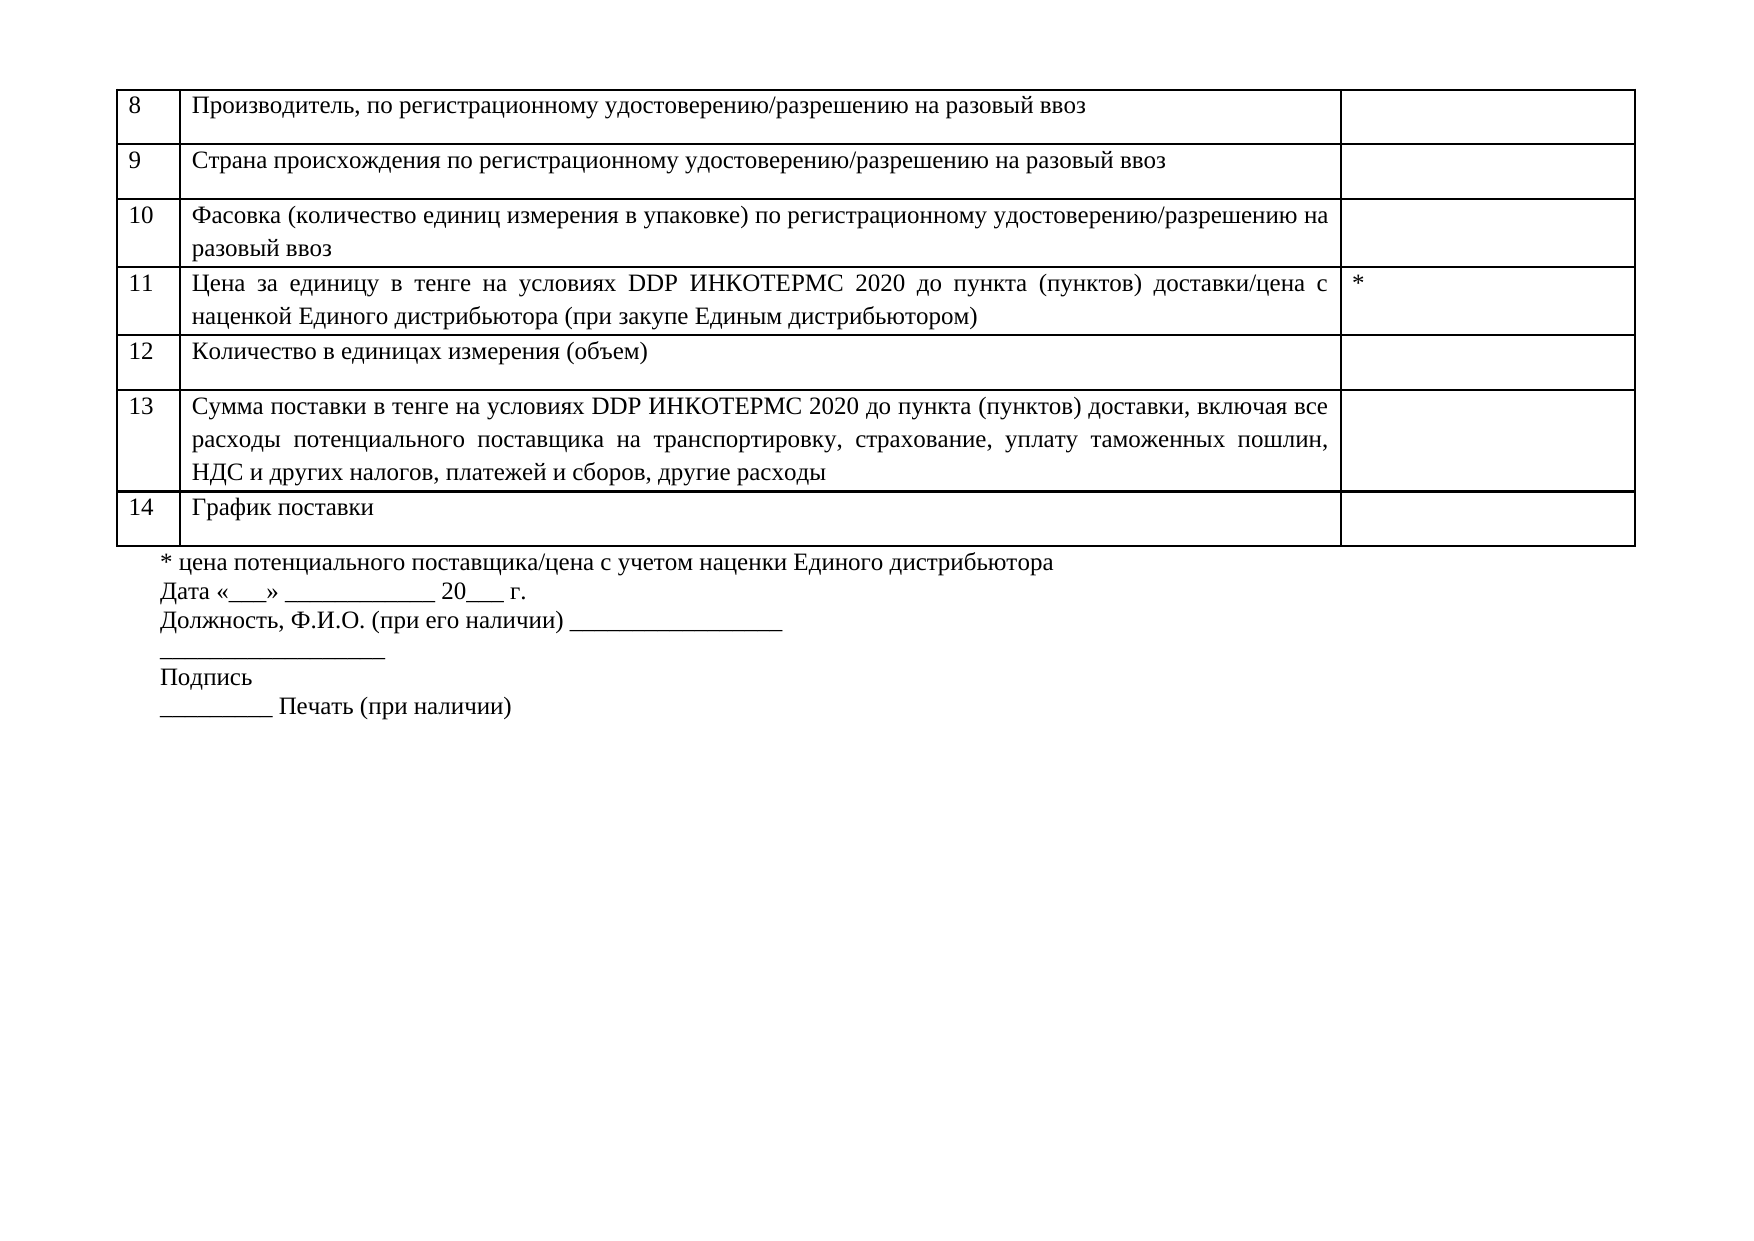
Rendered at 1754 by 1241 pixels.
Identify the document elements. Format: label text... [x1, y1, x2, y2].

table_cell Фасовка (количество единиц измерения в упаковке) по регистрационному удостоверению/разрешению на разовый ввоз [181, 200, 1340, 266]
table_cell 14 [118, 493, 179, 545]
table_cell Производитель, по регистрационному удостоверению/разрешению на разовый ввоз [181, 91, 1340, 143]
table_cell [1342, 145, 1634, 198]
text Должность, Ф.И.О. (при его наличии) _________________ [118, 605, 1636, 633]
table_cell Количество в единицах измерения (объем) [181, 336, 1340, 389]
table_cell 12 [118, 336, 179, 389]
table_cell [1342, 91, 1634, 143]
table_cell [1342, 200, 1634, 266]
text __________________ [118, 633, 1636, 662]
table_cell 9 [118, 145, 179, 198]
table_cell 8 [118, 91, 179, 143]
table_cell [1342, 336, 1634, 389]
table_cell * [1342, 268, 1634, 334]
table_cell 10 [118, 200, 179, 266]
text Дата «___» ____________ 20___ г. [118, 576, 1636, 605]
table_cell 13 [118, 391, 179, 490]
table_cell [1342, 391, 1634, 490]
table_cell [1342, 493, 1634, 545]
table_cell Страна происхождения по регистрационному удостоверению/разрешению на разовый ввоз [181, 145, 1340, 198]
text * цена потенциального поставщика/цена с учетом наценки Единого дистрибьютора [118, 547, 1636, 576]
text Подпись [118, 662, 1636, 691]
table_cell Сумма поставки в тенге на условиях DDP ИНКОТЕРМС 2020 до пункта (пунктов) доставки, включая все расходы потенциального поставщика на транспортировку, страхование, уплату таможенных пошлин, НДС и других налогов, платежей и сборов, другие расходы [181, 391, 1340, 490]
table_cell График поставки [181, 493, 1340, 545]
table_cell 11 [118, 268, 179, 334]
table_cell Цена за единицу в тенге на условиях DDP ИНКОТЕРМС 2020 до пункта (пунктов) доставки/цена с наценкой Единого дистрибьютора (при закупе Единым дистрибьютором) [181, 268, 1340, 334]
text _________ Печать (при наличии) [118, 691, 1636, 720]
